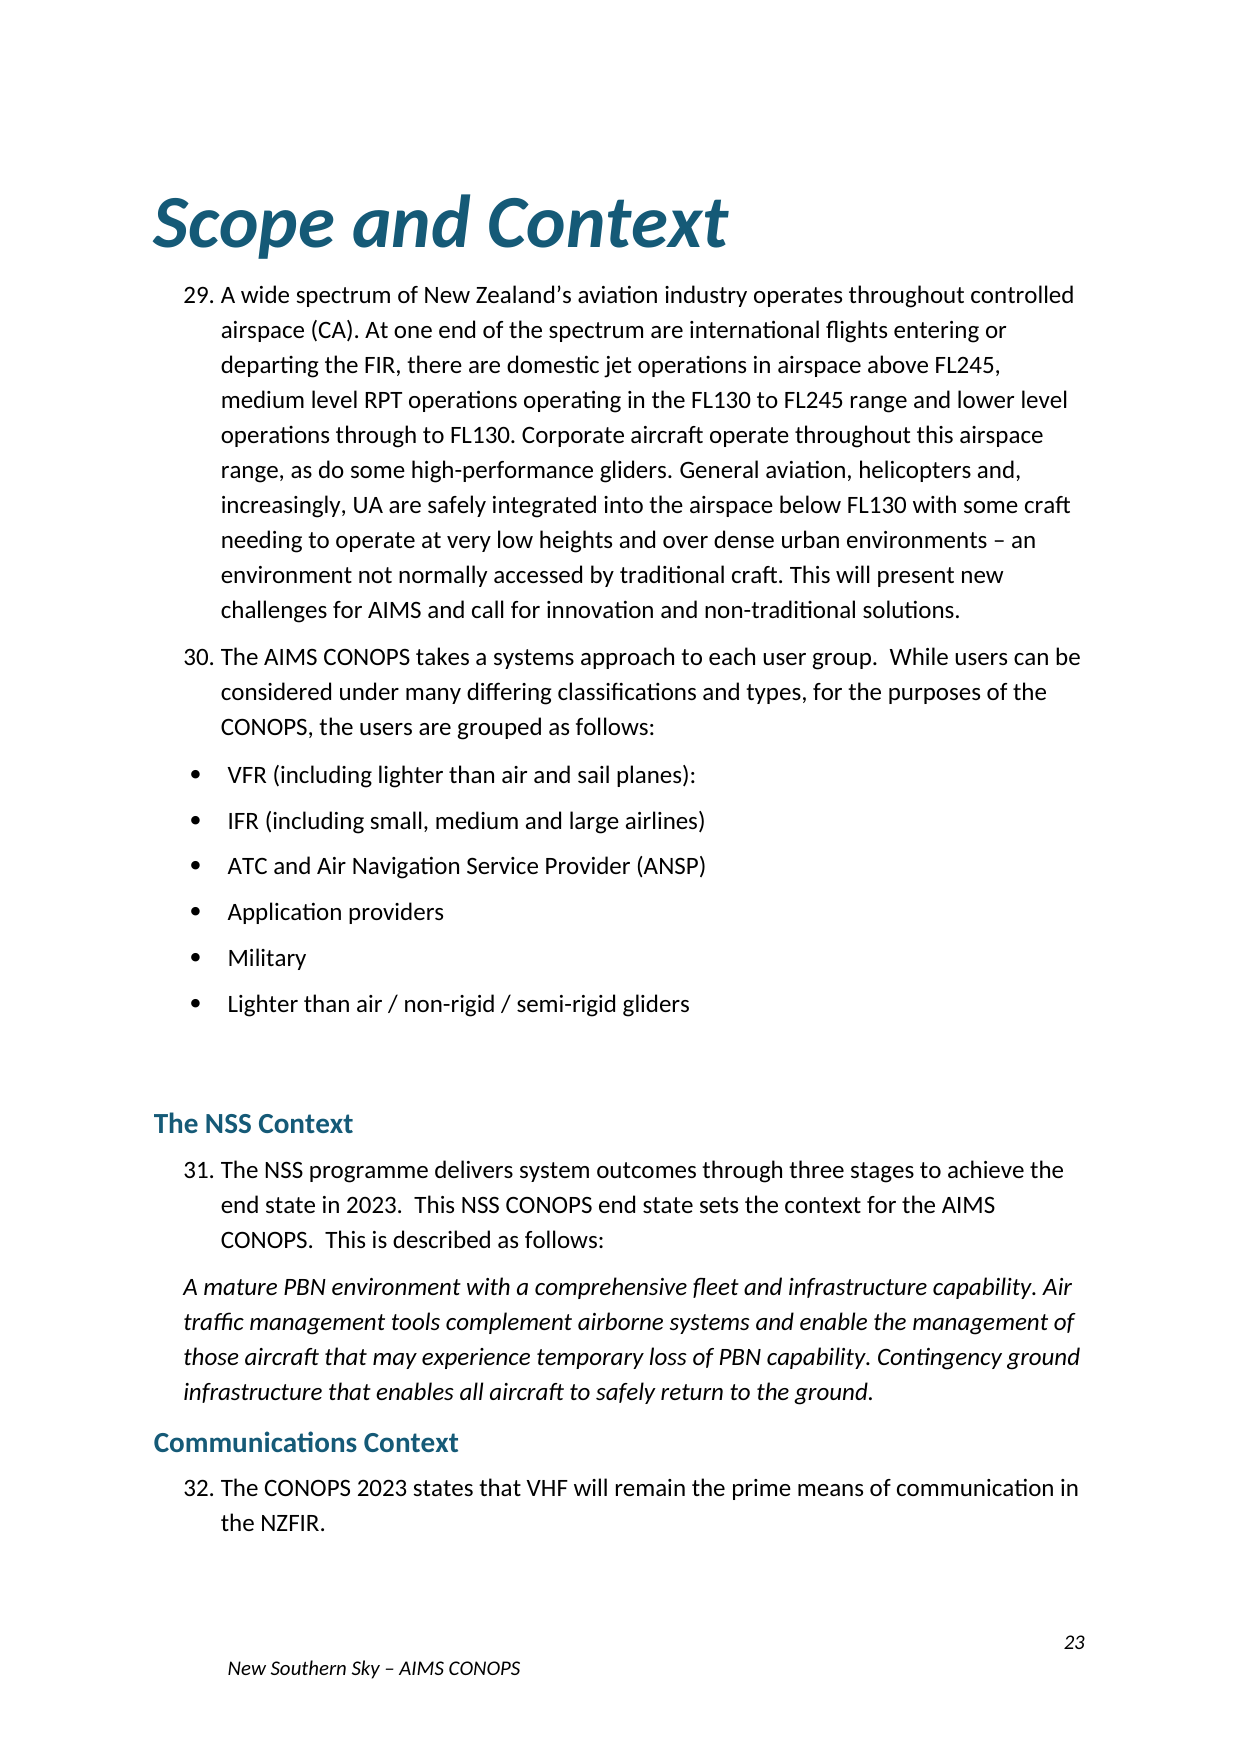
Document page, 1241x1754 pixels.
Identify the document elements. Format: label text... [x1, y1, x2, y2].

list A wide spectrum of New Zealand’s aviation industry operates throughout controlled airspace (CA). At one end of the spectrum are international flights entering or departing the FIR, there are domestic jet operations in airspace above FL245, medium level RPT operations operating in the FL130 to FL245 range and lower level operations through to FL130. Corporate aircraft operate throughout this airspace range, as do some high-performance gliders. General aviation, helicopters and, increasingly, UA are safely integrated into the airspace below FL130 with some craft needing to operate at very low heights and over dense urban environments – an environment not normally accessed by traditional craft. This will present new challenges for AIMS and call for innovation and non-traditional solutions. [183, 279, 1087, 624]
list Application providers [191, 896, 1087, 927]
list IFR (including small, medium and large airlines) [191, 805, 1087, 835]
text A mature PBN environment with a comprehensive fleet and infrastructure capability. Air traffic management tools complement airborne systems and enable the management of those aircraft that may experience temporary loss of PBN capability. Contingency ground infrastructure that enables all aircraft to safely return to the ground. [183, 1271, 1087, 1407]
subtitle Communications Context [153, 1424, 1087, 1459]
subtitle The NSS Context [153, 1106, 1087, 1141]
list Military [191, 942, 1087, 972]
subtitle Scope and Context [153, 175, 1087, 267]
list The CONOPS 2023 states that VHF will remain the prime means of communication in the NZFIR. [183, 1472, 1087, 1537]
list The AIMS CONOPS takes a systems approach to each user group. While users can be considered under many differing classifications and types, for the purposes of the CONOPS, the users are grouped as follows: [183, 642, 1087, 742]
list Lighter than air / non-rigid / semi-rigid gliders [191, 988, 1087, 1018]
list ATC and Air Navigation Service Provider (ANSP) [191, 851, 1087, 881]
list VFR (including lighter than air and sail planes): [191, 759, 1087, 789]
list The NSS programme delivers system outcomes through three stages to achieve the end state in 2023. This NSS CONOPS end state sets the context for the AIMS CONOPS. This is described as follows: [183, 1154, 1087, 1254]
